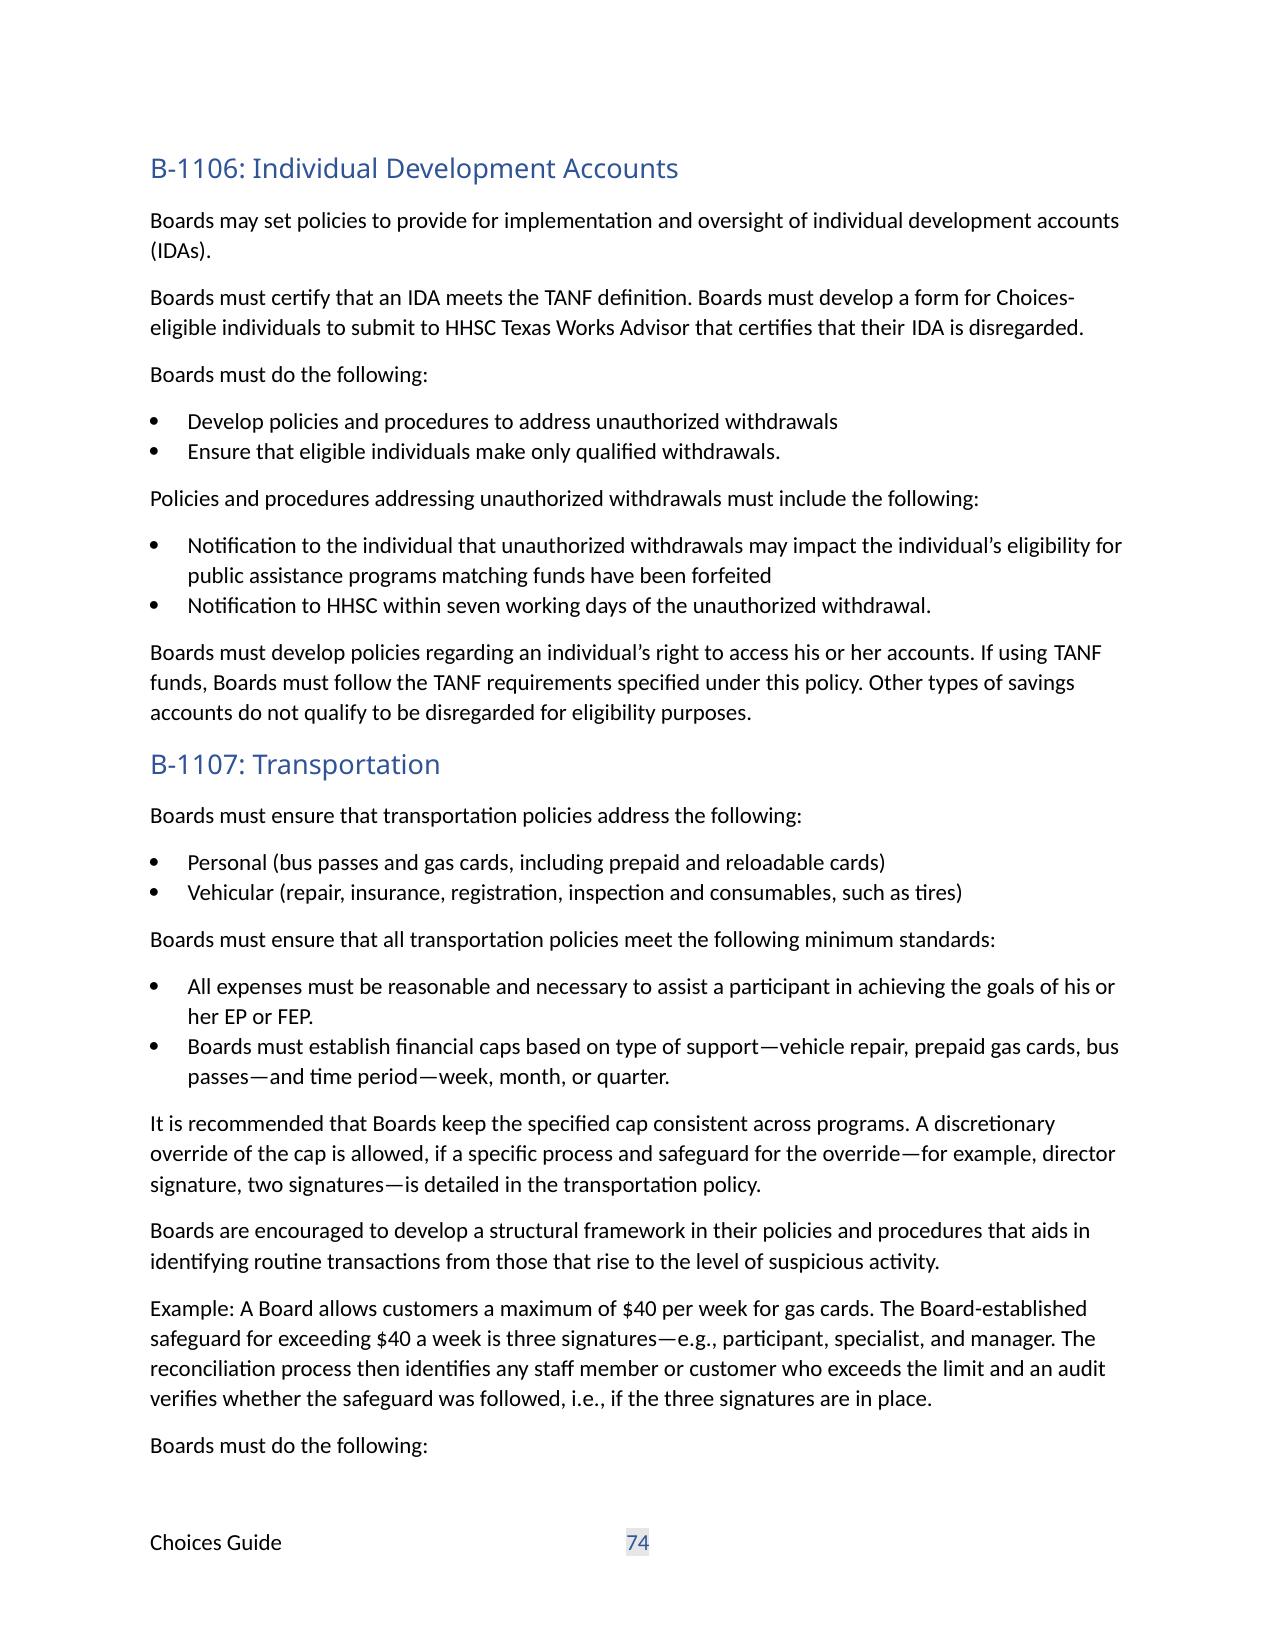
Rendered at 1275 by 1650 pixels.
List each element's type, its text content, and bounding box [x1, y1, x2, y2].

text Boards must ensure that transportation policies address the following: [150, 801, 1125, 829]
text Boards must ensure that all transportation policies meet the following minimum standards: [150, 925, 1125, 953]
list Boards must establish financial caps based on type of support—vehicle repair, prepaid gas cards, bus passes—and time period—week, month, or quarter. [150, 1032, 1125, 1091]
text Boards may set policies to provide for implementation and oversight of individual development accounts (IDAs). [150, 206, 1125, 264]
list All expenses must be reasonable and necessary to assist a participant in achieving the goals of his or her EP or FEP. [150, 972, 1125, 1030]
list Vehicular (repair, insurance, registration, inspection and consumables, such as tires) [150, 878, 1125, 906]
list Notification to the individual that unauthorized withdrawals may impact the individual’s eligibility for public assistance programs matching funds have been forfeited [150, 531, 1125, 589]
text Policies and procedures addressing unauthorized withdrawals must include the following: [150, 484, 1125, 512]
subtitle B-1106: Individual Development Accounts [150, 150, 1125, 187]
text Boards must do the following: [150, 360, 1125, 388]
text It is recommended that Boards keep the specified cap consistent across programs. A discretionary override of the cap is allowed, if a specific process and safeguard for the override—for example, director signature, two signatures—is detailed in the transportation policy. [150, 1109, 1125, 1198]
list Personal (bus passes and gas cards, including prepaid and reloadable cards) [150, 848, 1125, 876]
subtitle B-1107: Transportation [150, 745, 1125, 782]
list Develop policies and procedures to address unauthorized withdrawals [150, 407, 1125, 435]
list Notification to HHSC within seven working days of the unauthorized withdrawal. [150, 591, 1125, 619]
text Boards must do the following: [150, 1431, 1125, 1459]
text Example: A Board allows customers a maximum of $40 per week for gas cards. The Board-established safeguard for exceeding $40 a week is three signatures—e.g., participant, specialist, and manager. The reconciliation process then identifies any staff member or customer who exceeds the limit and an audit verifies whether the safeguard was followed, i.e., if the three signatures are in place. [150, 1294, 1125, 1412]
text Boards are encouraged to develop a structural framework in their policies and procedures that aids in identifying routine transactions from those that rise to the level of suspicious activity. [150, 1217, 1125, 1275]
text Boards must certify that an IDA meets the TANF definition. Boards must develop a form for Choices-eligible individuals to submit to HHSC Texas Works Advisor that certifies that their IDA is disregarded. [150, 283, 1125, 341]
list Ensure that eligible individuals make only qualified withdrawals. [150, 437, 1125, 465]
text Boards must develop policies regarding an individual’s right to access his or her accounts. If using TANF funds, Boards must follow the TANF requirements specified under this policy. Other types of savings accounts do not qualify to be disregarded for eligibility purposes. [150, 638, 1125, 726]
